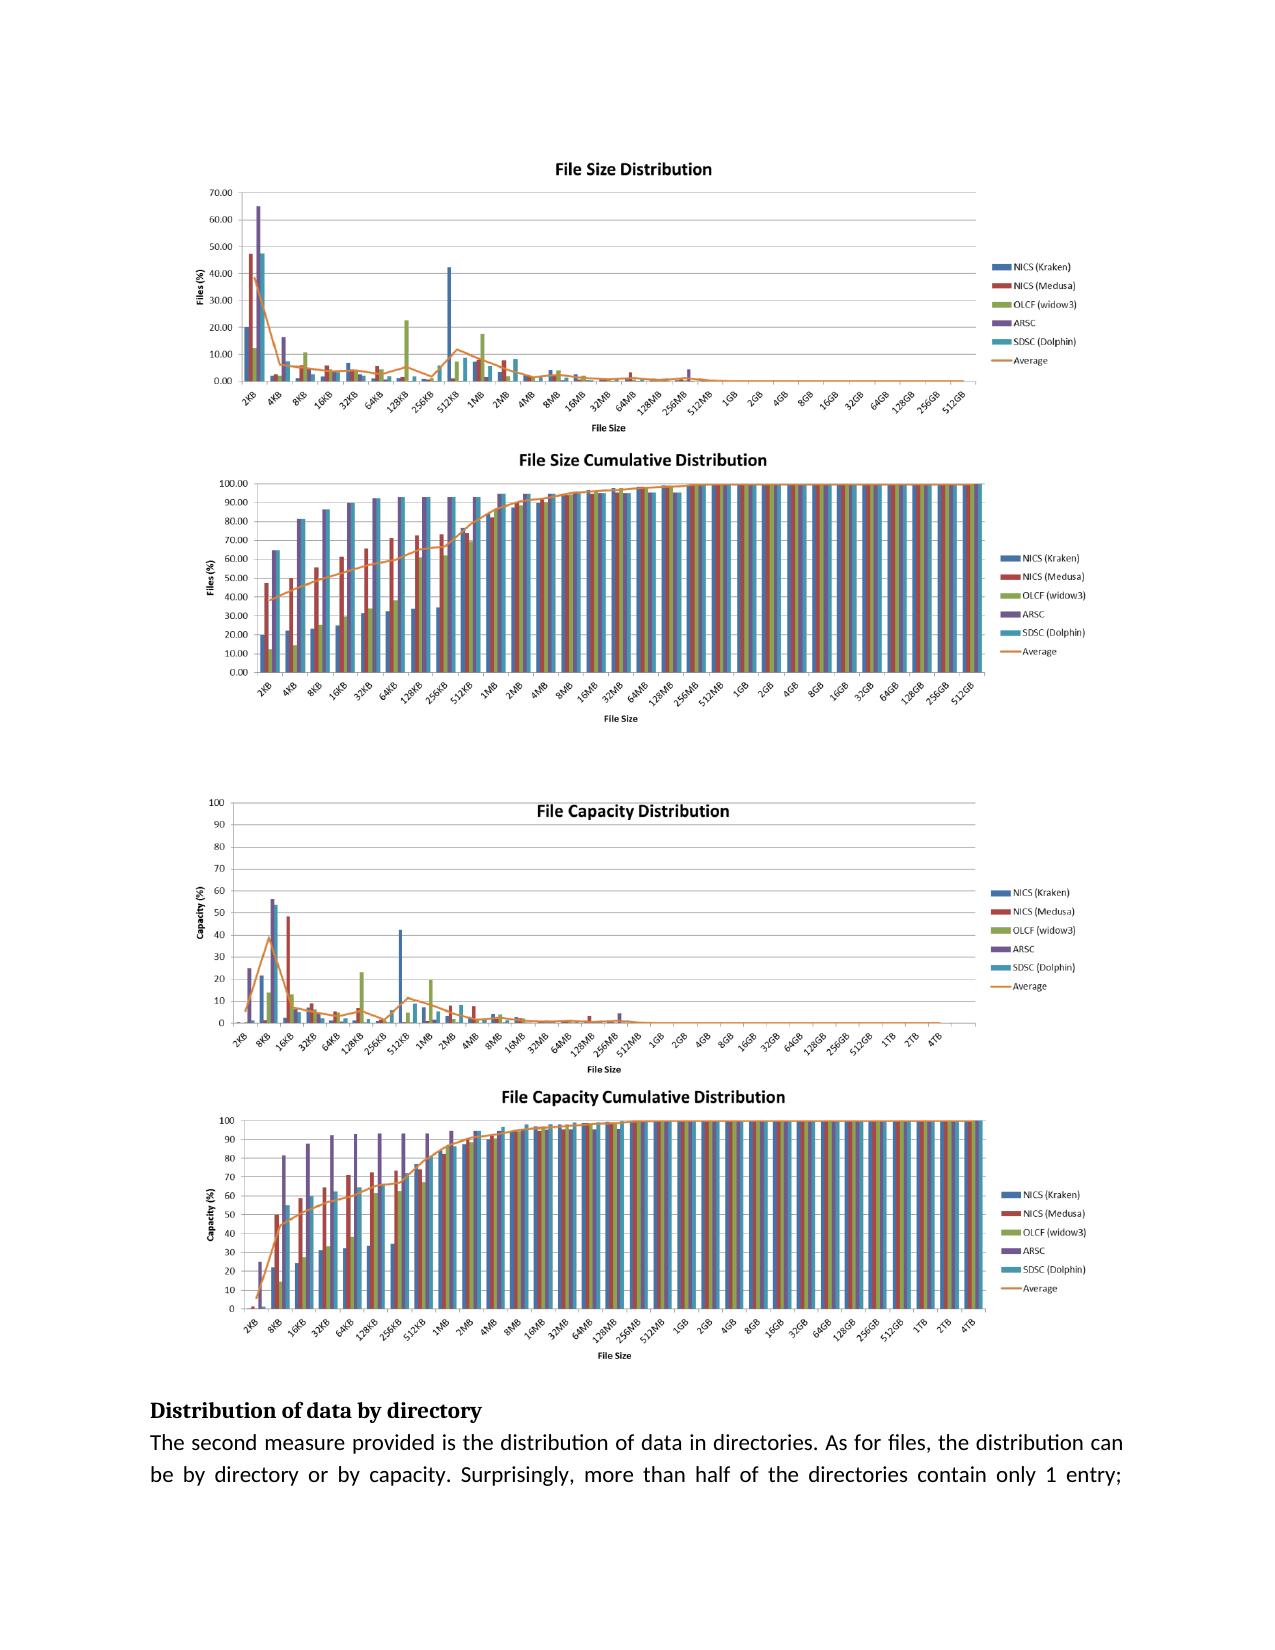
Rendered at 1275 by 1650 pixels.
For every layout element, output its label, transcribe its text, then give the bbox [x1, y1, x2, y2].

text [150, 1428, 1125, 1489]
picture [180, 150, 1095, 737]
subtitle Distribution of data by directory [150, 1398, 1125, 1424]
picture [180, 792, 1095, 1374]
